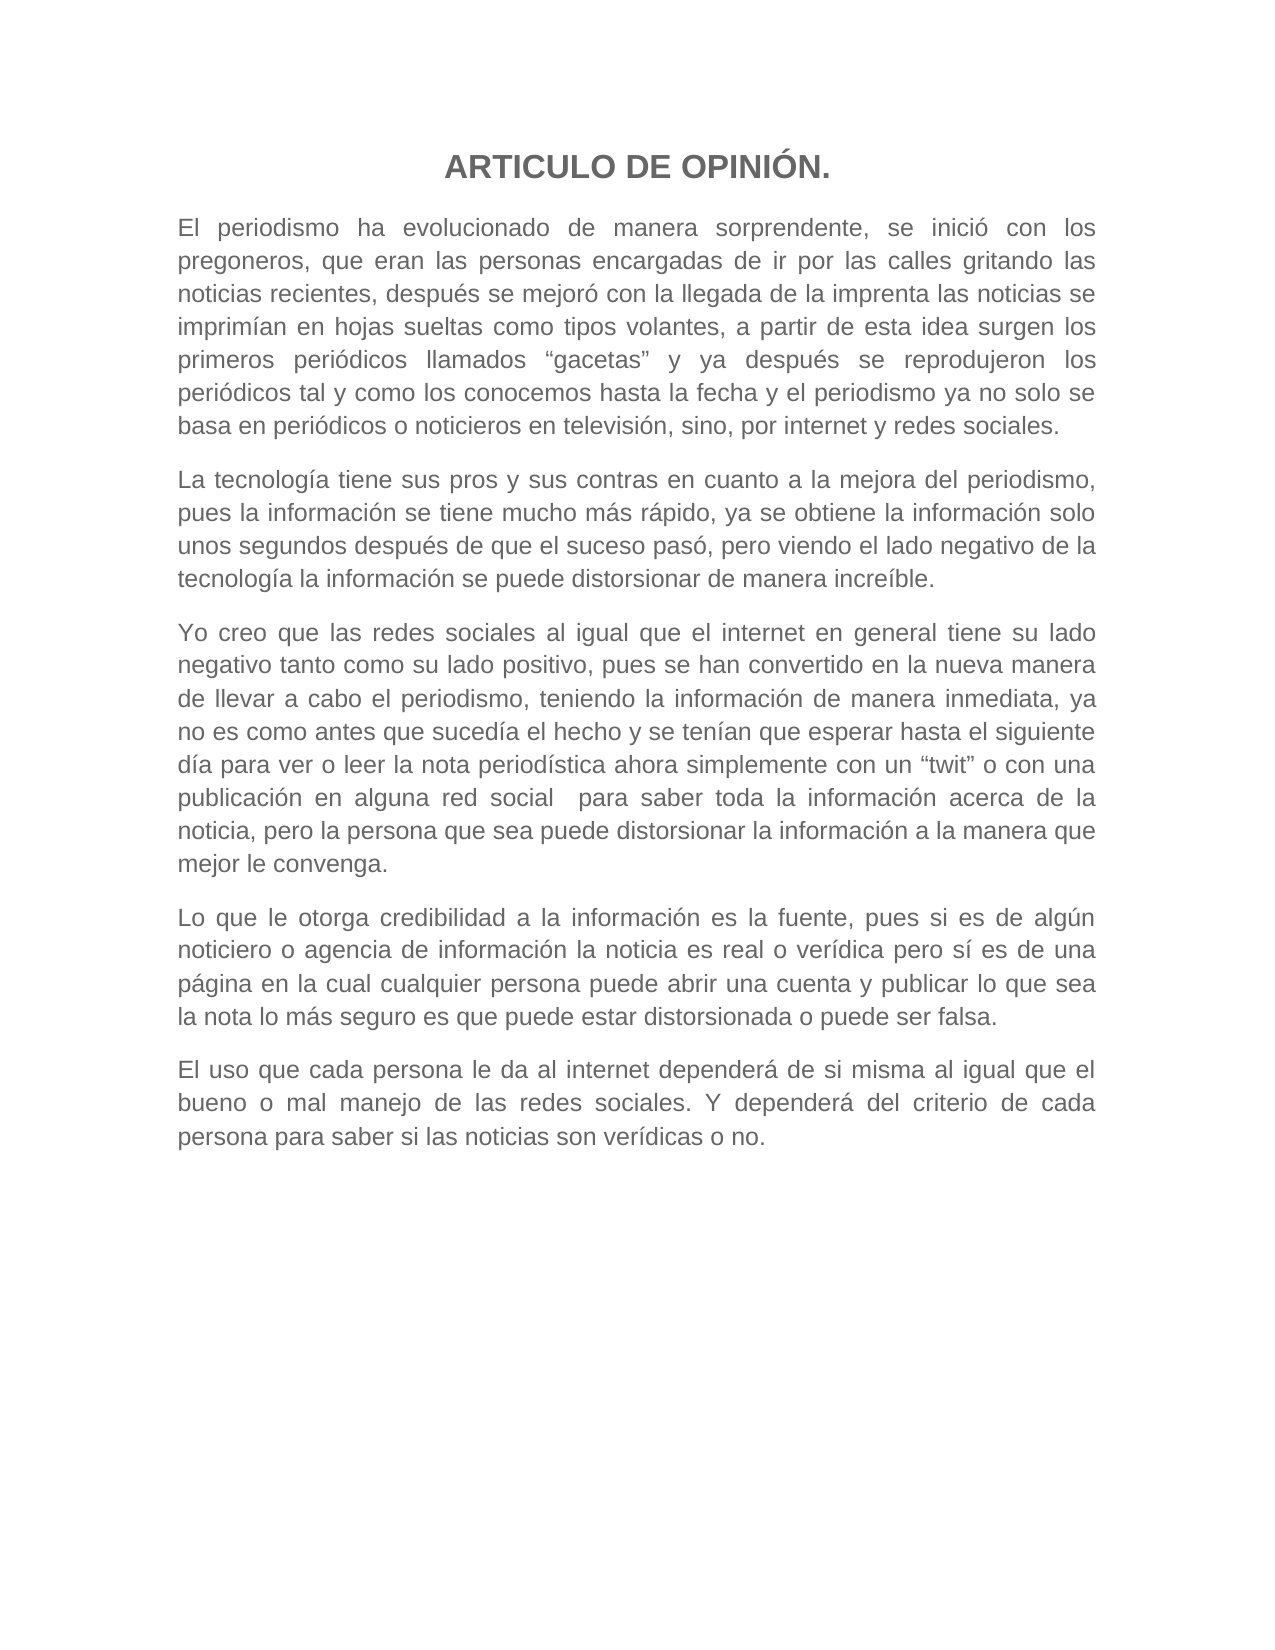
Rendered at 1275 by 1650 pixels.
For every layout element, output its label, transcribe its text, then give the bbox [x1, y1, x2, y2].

text La tecnología tiene sus pros y sus contras en cuanto a la mejora del periodismo, pues la información se tiene mucho más rápido, ya se obtiene la información solo unos segundos después de que el suceso pasó, pero viendo el lado negativo de la tecnología la información se puede distorsionar de manera increíble. [177, 464, 1098, 592]
text Lo que le otorga credibilidad a la información es la fuente, pues si es de algún noticiero o agencia de información la noticia es real o verídica pero sí es de una página en la cual cualquier persona puede abrir una cuenta y publicar lo que sea la nota lo más seguro es que puede estar distorsionada o puede ser falsa. [177, 902, 1098, 1030]
text El periodismo ha evolucionado de manera sorprendente, se inició con los pregoneros, que eran las personas encargadas de ir por las calles gritando las noticias recientes, después se mejoró con la llegada de la imprenta las noticias se imprimían en hojas sueltas como tipos volantes, a partir de esta idea surgen los primeros periódicos llamados “gacetas” y ya después se reprodujeron los periódicos tal y como los conocemos hasta la fecha y el periodismo ya no solo se basa en periódicos o noticieros en televisión, sino, por internet y redes sociales. [177, 213, 1098, 439]
text Yo creo que las redes sociales al igual que el internet en general tiene su lado negativo tanto como su lado positivo, pues se han convertido en la nueva manera de llevar a cabo el periodismo, teniendo la información de manera inmediata, ya no es como antes que sucedía el hecho y se tenían que esperar hasta el siguiente día para ver o leer la nota periodística ahora simplemente con un “twit” o con una publicación en alguna red social para saber toda la información acerca de la noticia, pero la persona que sea puede distorsionar la información a la manera que mejor le convenga. [177, 617, 1098, 877]
text ARTICULO DE OPINIÓN. [177, 148, 1098, 186]
text El uso que cada persona le da al internet dependerá de si misma al igual que el bueno o mal manejo de las redes sociales. Y dependerá del criterio de cada persona para saber si las noticias son verídicas o no. [177, 1055, 1098, 1150]
